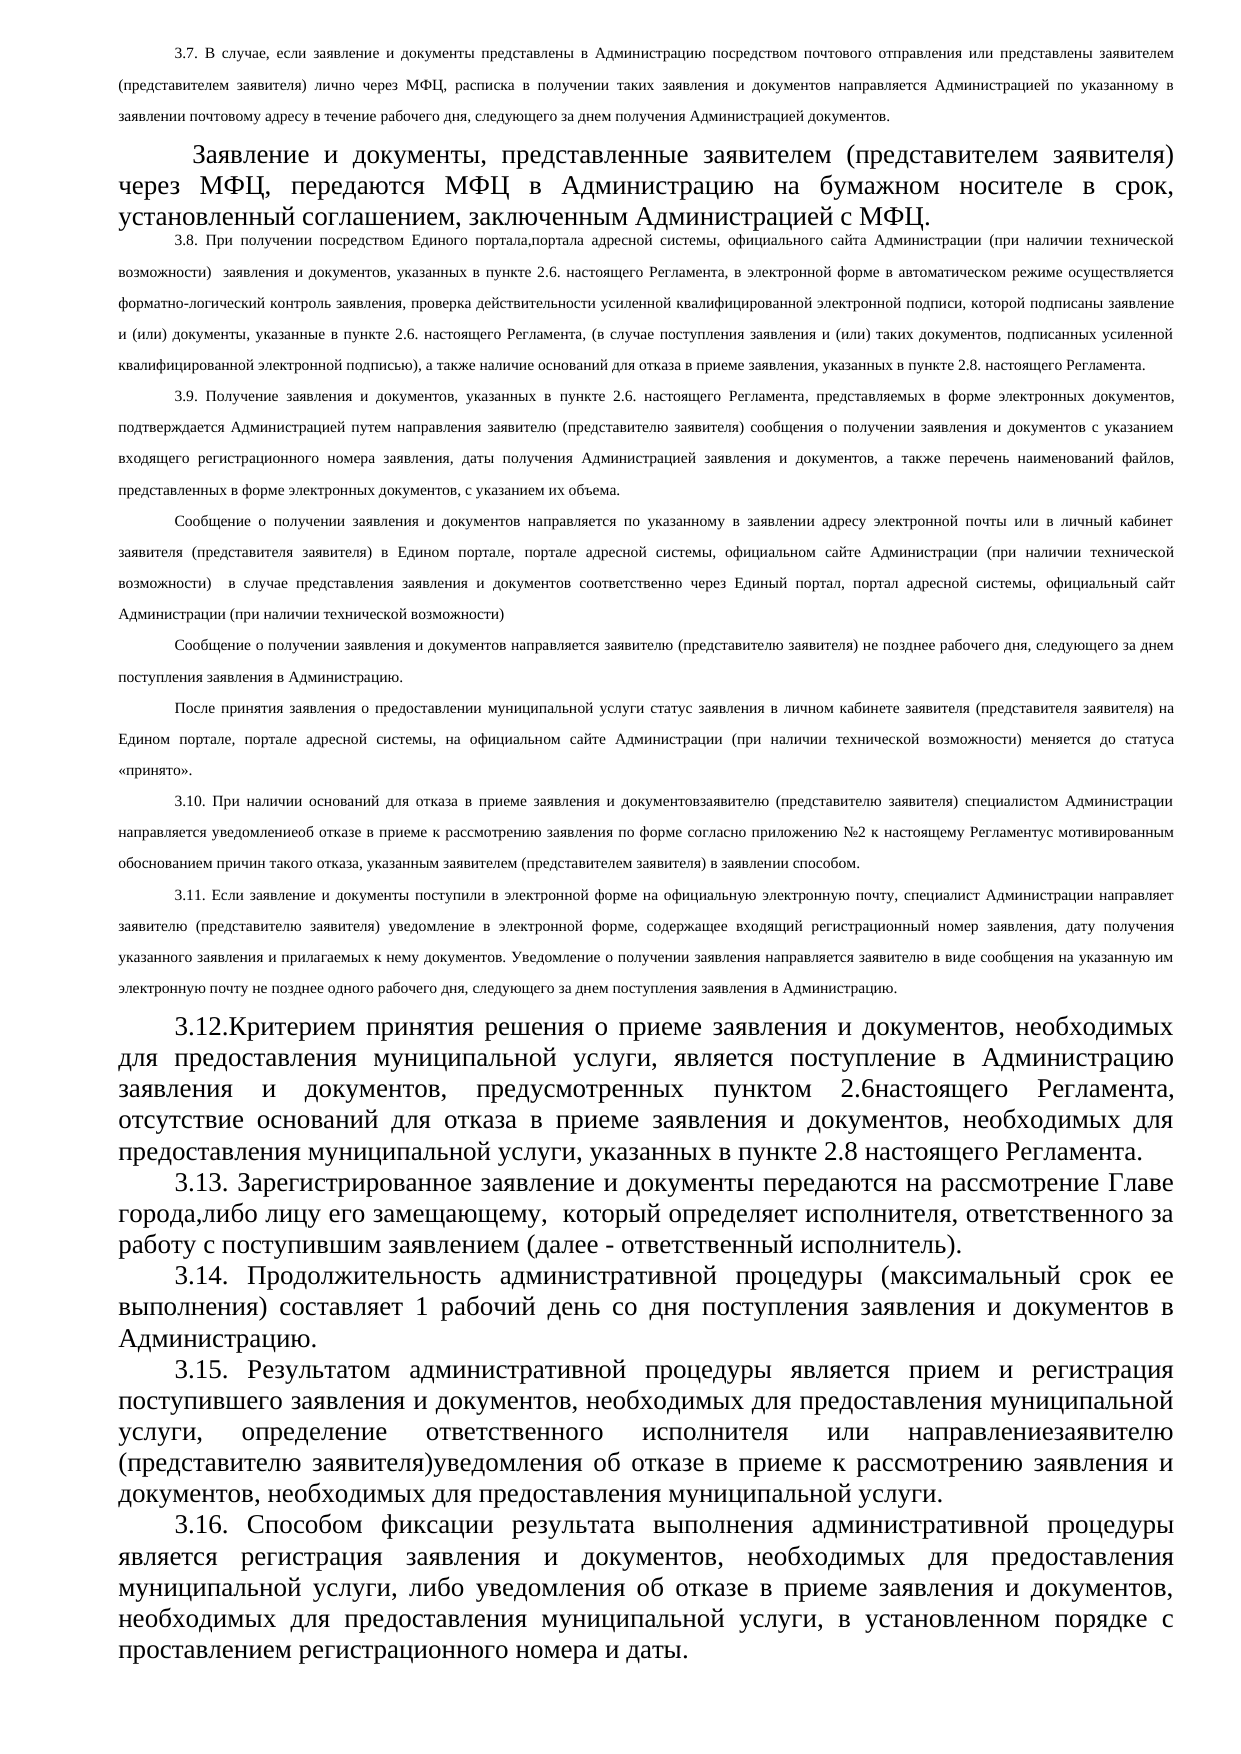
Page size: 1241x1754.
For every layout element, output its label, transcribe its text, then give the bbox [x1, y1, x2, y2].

text Сообщение о получении заявления и документов направляется заявителю (представителю заявителя) не позднее рабочего дня, следующего за днем поступления заявления в Администрацию. [118, 636, 1175, 698]
text Сообщение о получении заявления и документов направляется по указанному в заявлении адресу электронной почты или в личный кабинет заявителя (представителя заявителя) в Едином портале, портале адресной системы, официальном сайте Администрации (при наличии технической возможности) в случае представления заявления и документов соответственно через Единый портал, портал адресной системы, официальный сайт Администрации (при наличии технической возможности) [118, 512, 1175, 636]
text 3.13. Зарегистрированное заявление и документы передаются на рассмотрение Главе города,либо лицу его замещающему, который определяет исполнителя, ответственного за работу с поступившим заявлением (далее - ответственный исполнитель). [118, 1166, 1175, 1259]
text После принятия заявления о предоставлении муниципальной услуги статус заявления в личном кабинете заявителя (представителя заявителя) на Едином портале, портале адресной системы, на официальном сайте Администрации (при наличии технической возможности) меняется до статуса «принято». [118, 698, 1175, 792]
text 3.15. Результатом административной процедуры является прием и регистрация поступившего заявления и документов, необходимых для предоставления муниципальной услуги, определение ответственного исполнителя или направлениезаявителю (представителю заявителя)уведомления об отказе в приеме к рассмотрению заявления и документов, необходимых для предоставления муниципальной услуги. [118, 1353, 1175, 1508]
text 3.11. Если заявление и документы поступили в электронной форме на официальную электронную почту, специалист Администрации направляет заявителю (представителю заявителя) уведомление в электронной форме, содержащее входящий регистрационный номер заявления, дату получения указанного заявления и прилагаемых к нему документов. Уведомление о получении заявления направляется заявителю в виде сообщения на указанную им электронную почту не позднее одного рабочего дня, следующего за днем поступления заявления в Администрацию. [118, 886, 1175, 1010]
text 3.12.Критерием принятия решения о приеме заявления и документов, необходимых для предоставления муниципальной услуги, является поступление в Администрацию заявления и документов, предусмотренных пунктом 2.6настоящего Регламента, отсутствие оснований для отказа в приеме заявления и документов, необходимых для предоставления муниципальной услуги, указанных в пункте 2.8 настоящего Регламента. [118, 1010, 1175, 1166]
text Заявление и документы, представленные заявителем (представителем заявителя) через МФЦ, передаются МФЦ в Администрацию на бумажном носителе в срок, установленный соглашением, заключенным Администрацией с МФЦ. [118, 138, 1175, 231]
text 3.10. При наличии оснований для отказа в приеме заявления и документовзаявителю (представителю заявителя) специалистом Администрации направляется уведомлениеоб отказе в приеме к рассмотрению заявления по форме согласно приложению №2 к настоящему Регламентус мотивированным обоснованием причин такого отказа, указанным заявителем (представителем заявителя) в заявлении способом. [118, 792, 1175, 886]
text 3.9. Получение заявления и документов, указанных в пункте 2.6. настоящего Регламента, представляемых в форме электронных документов, подтверждается Администрацией путем направления заявителю (представителю заявителя) сообщения о получении заявления и документов с указанием входящего регистрационного номера заявления, даты получения Администрацией заявления и документов, а также перечень наименований файлов, представленных в форме электронных документов, с указанием их объема. [118, 387, 1175, 512]
text 3.14. Продолжительность административной процедуры (максимальный срок ее выполнения) составляет 1 рабочий день со дня поступления заявления и документов в Администрацию. [118, 1259, 1175, 1353]
text 3.16. Способом фиксации результата выполнения административной процедуры является регистрация заявления и документов, необходимых для предоставления муниципальной услуги, либо уведомления об отказе в приеме заявления и документов, необходимых для предоставления муниципальной услуги, в установленном порядке с проставлением регистрационного номера и даты. [118, 1508, 1175, 1664]
text 3.7. В случае, если заявление и документы представлены в Администрацию посредством почтового отправления или представлены заявителем (представителем заявителя) лично через МФЦ, расписка в получении таких заявления и документов направляется Администрацией по указанному в заявлении почтовому адресу в течение рабочего дня, следующего за днем получения Администрацией документов. [118, 44, 1175, 138]
text 3.8. При получении посредством Единого портала,портала адресной системы, официального сайта Администрации (при наличии технической возможности) заявления и документов, указанных в пункте 2.6. настоящего Регламента, в электронной форме в автоматическом режиме осуществляется форматно-логический контроль заявления, проверка действительности усиленной квалифицированной электронной подписи, которой подписаны заявление и (или) документы, указанные в пункте 2.6. настоящего Регламента, (в случае поступления заявления и (или) таких документов, подписанных усиленной квалифицированной электронной подписью), а также наличие оснований для отказа в приеме заявления, указанных в пункте 2.8. настоящего Регламента. [118, 231, 1175, 387]
